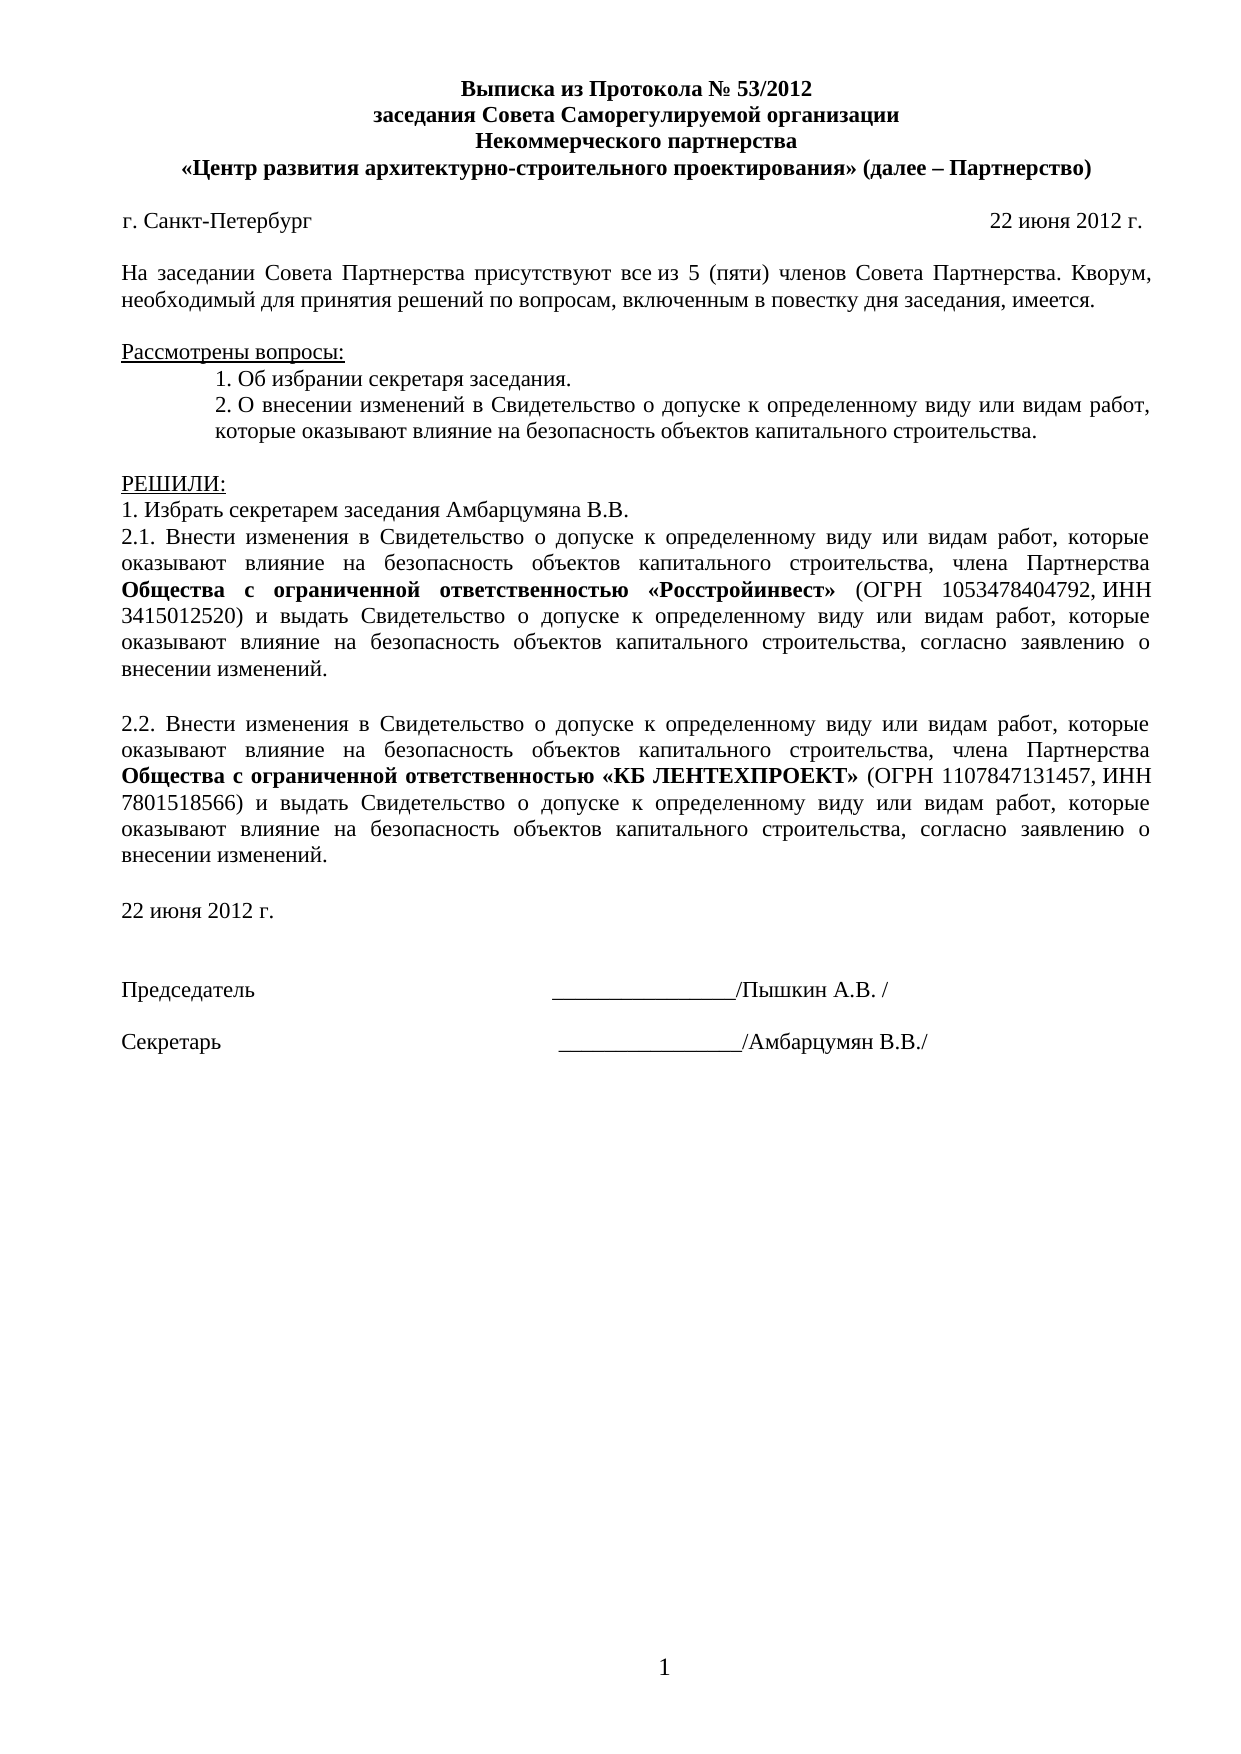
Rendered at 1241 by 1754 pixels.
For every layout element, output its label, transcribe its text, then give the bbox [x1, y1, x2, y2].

text Председатель ________________/Пышкин А.В. / [121, 976, 1152, 1002]
text Секретарь ________________/Амбарцумян В.В./ [121, 1028, 1152, 1055]
text заседания Совета Саморегулируемой организации [121, 101, 1152, 128]
text Рассмотрены вопросы: [121, 338, 1152, 365]
text 1. Избрать секретарем заседания Амбарцумяна В.В. [121, 497, 1152, 523]
text «Центр развития архитектурно-строительного проектирования» (далее – Партнерство) [121, 154, 1152, 180]
text Выписка из Протокола № 53/2012 [121, 75, 1152, 101]
table_header 22 июня 2012 г. [633, 207, 1154, 233]
text 2.1. Внести изменения в Свидетельство о допуске к определенному виду или видам работ, которые оказывают влияние на безопасность объектов капитального строительства, члена Партнерства Общества с ограниченной ответственностью «Росстройинвест» (ОГРН 1053478404792, ИНН 3415012520) и выдать Свидетельство о допуске к определенному виду или видам работ, которые оказывают влияние на безопасность объектов капитального строительства, согласно заявлению о внесении изменений. [121, 523, 1152, 681]
text 1. Об избрании секретаря заседания. [215, 365, 1152, 391]
text РЕШИЛИ: [121, 470, 1152, 497]
text 2. О внесении изменений в Свидетельство о допуске к определенному виду или видам работ, которые оказывают влияние на безопасность объектов капитального строительства. [215, 391, 1152, 444]
text 2.2. Внести изменения в Свидетельство о допуске к определенному виду или видам работ, которые оказывают влияние на безопасность объектов капитального строительства, члена Партнерства Общества с ограниченной ответственностью «КБ ЛЕНТЕХПРОЕКТ» (ОГРН 1107847131457, ИНН 7801518566) и выдать Свидетельство о допуске к определенному виду или видам работ, которые оказывают влияние на безопасность объектов капитального строительства, согласно заявлению о внесении изменений. [121, 710, 1152, 868]
text 22 июня 2012 г. [121, 897, 1152, 923]
text На заседании Совета Партнерства присутствуют все из 5 (пяти) членов Совета Партнерства. Кворум, необходимый для принятия решений по вопросам, включенным в повестку дня заседания, имеется. [121, 259, 1152, 312]
table_header г. Санкт-Петербург [111, 207, 632, 233]
text Некоммерческого партнерства [121, 128, 1152, 154]
